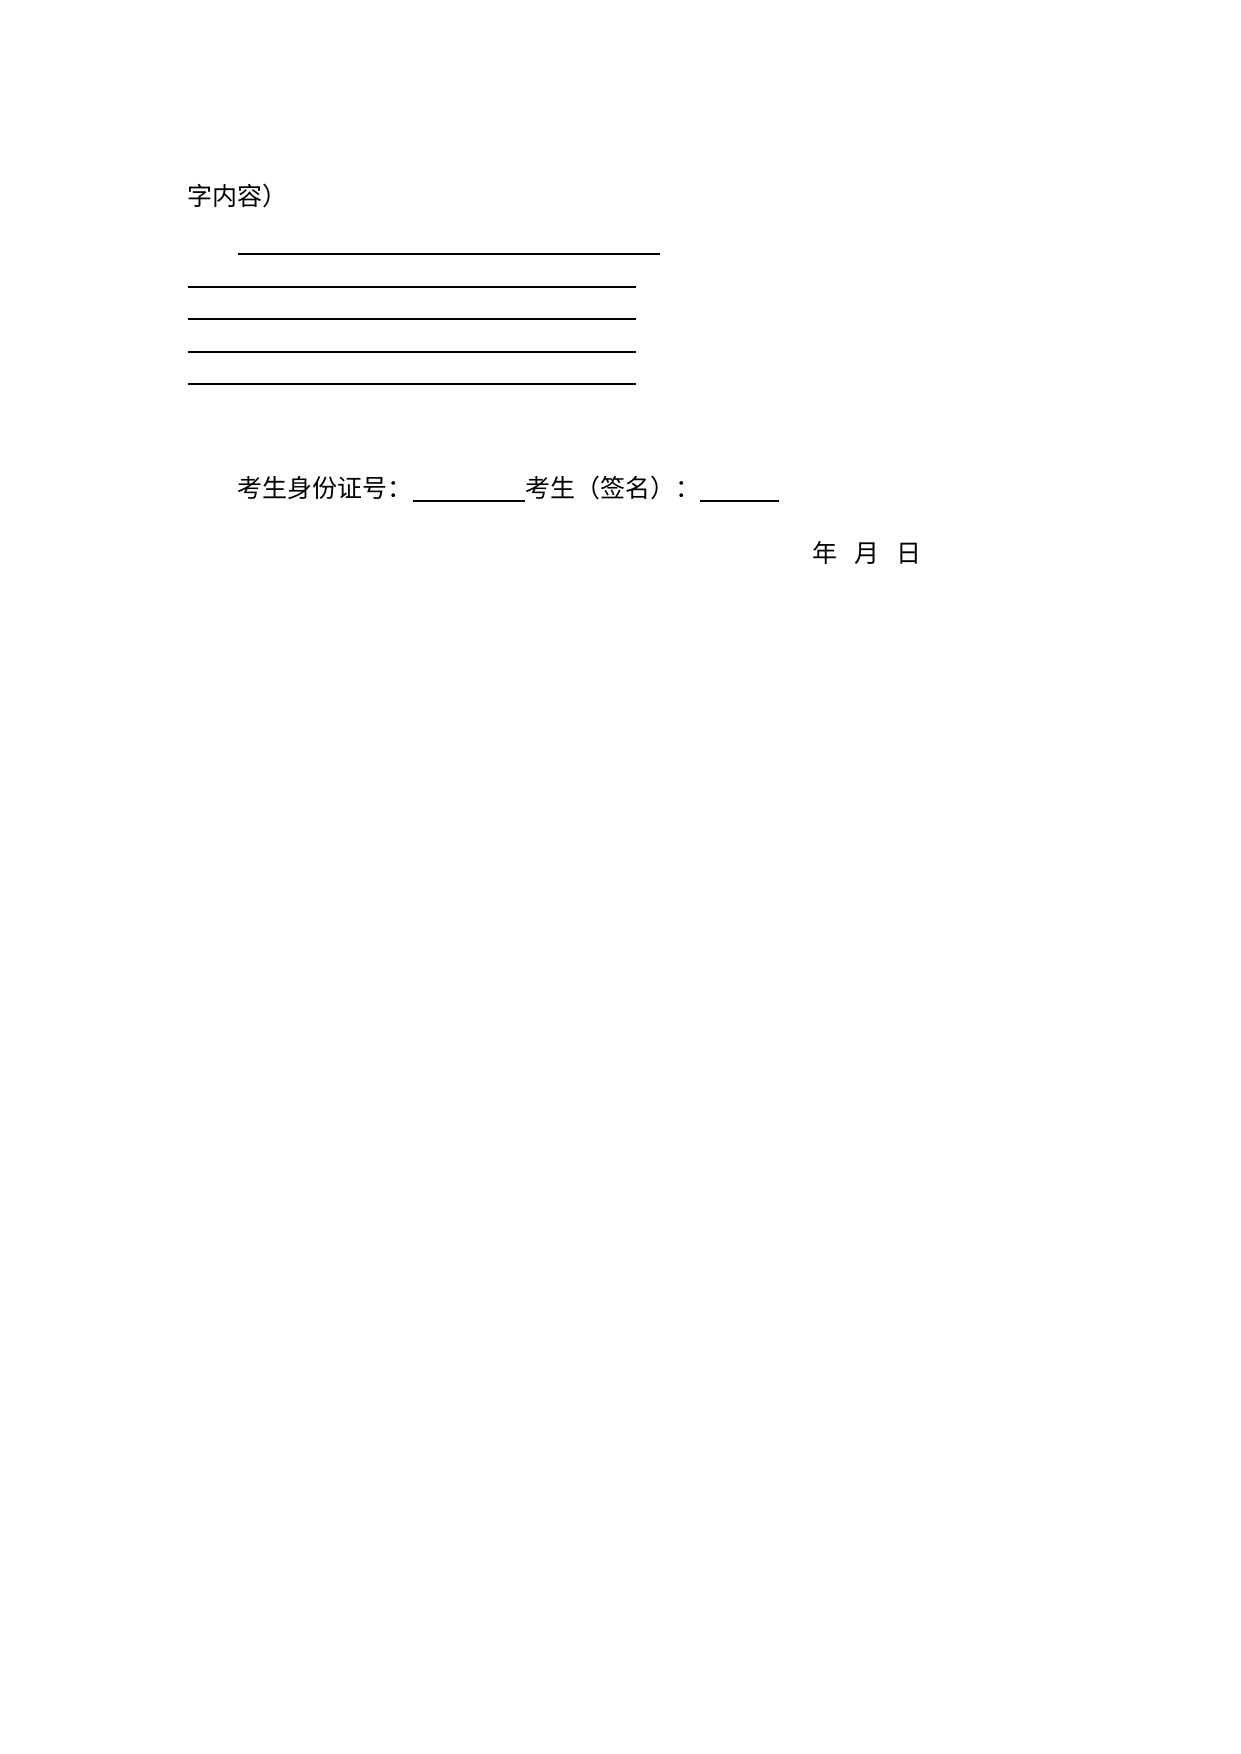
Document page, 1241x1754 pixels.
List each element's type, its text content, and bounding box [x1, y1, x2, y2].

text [187, 162, 1053, 227]
text 考生身份证号： 考生（签名）： [187, 454, 1053, 519]
text 年 月 日 [187, 519, 1053, 584]
